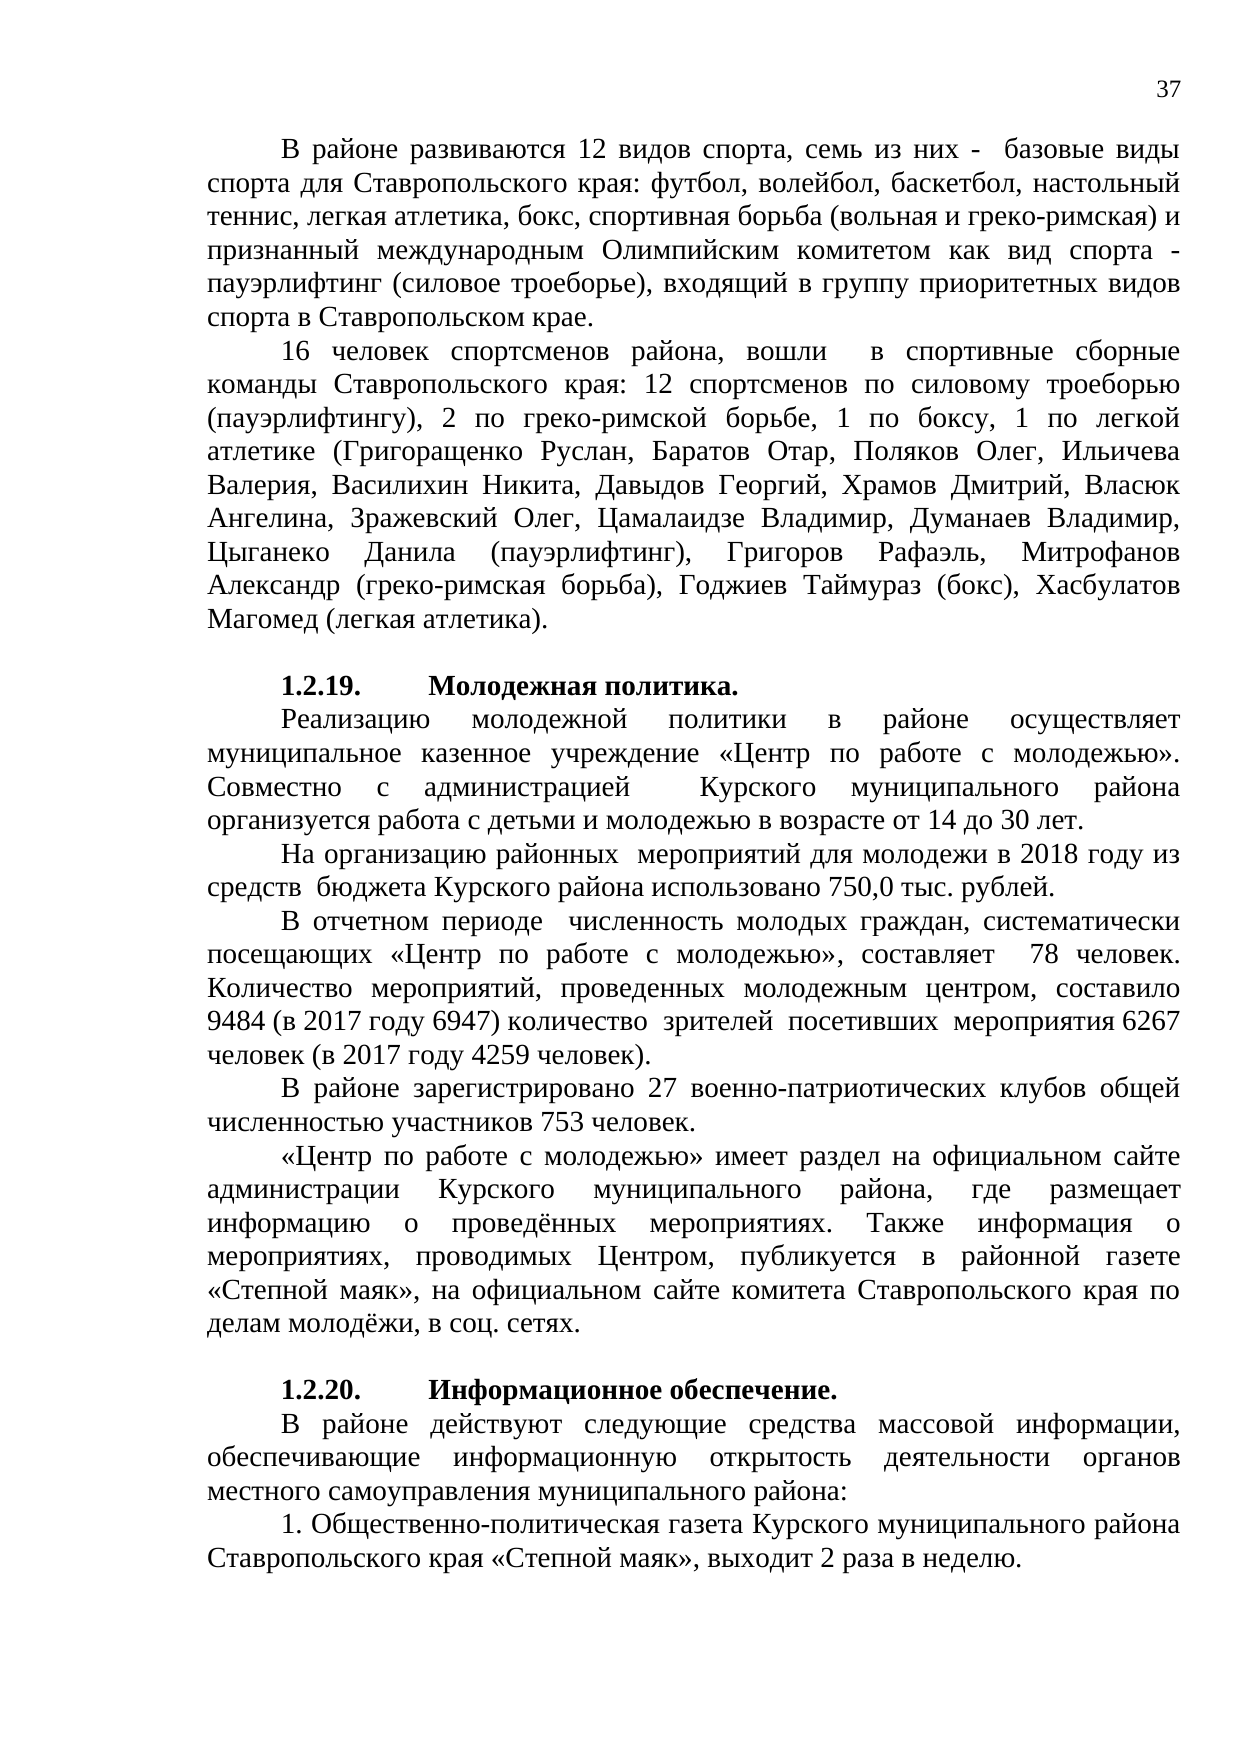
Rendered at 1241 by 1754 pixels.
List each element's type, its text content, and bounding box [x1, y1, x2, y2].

list Молодежная политика. [281, 668, 1181, 702]
text В отчетном периоде численность молодых граждан, систематически посещающих «Центр по работе с молодежью», составляет 78 человек. Количество мероприятий, проведенных молодежным центром, составило 9484 (в 2017 году 6947) количество зрителей посетивших мероприятия 6267 человек (в 2017 году 4259 человек). [207, 903, 1181, 1071]
text На организацию районных мероприятий для молодежи в 2018 году из средств бюджета Курского района использовано 750,0 тыс. рублей. [207, 836, 1181, 903]
text В районе действуют следующие средства массовой информации, обеспечивающие информационную открытость деятельности органов местного самоуправления муниципального района: [207, 1406, 1181, 1507]
text Реализацию молодежной политики в районе осуществляет муниципальное казенное учреждение «Центр по работе с молодежью». Совместно с администрацией Курского муниципального района организуется работа с детьми и молодежью в возрасте от 14 до 30 лет. [207, 702, 1181, 836]
text В районе развиваются 12 видов спорта, семь из них - базовые виды спорта для Ставропольского края: футбол, волейбол, баскетбол, настольный теннис, легкая атлетика, бокс, спортивная борьба (вольная и греко-римская) и признанный международным Олимпийским комитетом как вид спорта - пауэрлифтинг (силовое троеборье), входящий в группу приоритетных видов спорта в Ставропольском крае. [207, 131, 1181, 333]
text «Центр по работе с молодежью» имеет раздел на официальном сайте администрации Курского муниципального района, где размещает информацию о проведённых мероприятиях. Также информация о мероприятиях, проводимых Центром, публикуется в районной газете «Степной маяк», на официальном сайте комитета Ставропольского края по делам молодёжи, в соц. сетях. [207, 1138, 1181, 1339]
text 16 человек спортсменов района, вошли в спортивные сборные команды Ставропольского края: 12 спортсменов по силовому троеборью (пауэрлифтингу), 2 по греко-римской борьбе, 1 по боксу, 1 по легкой атлетике (Григоращенко Руслан, Баратов Отар, Поляков Олег, Ильичева Валерия, Василихин Никита, Давыдов Георгий, Храмов Дмитрий, Власюк Ангелина, Зражевский Олег, Цамалаидзе Владимир, Думанаев Владимир, Цыганеко Данила (пауэрлифтинг), Григоров Рафаэль, Митрофанов Александр (греко-римская борьба), Годжиев Таймураз (бокс), Хасбулатов Магомед (легкая атлетика). [207, 333, 1181, 634]
list Информационное обеспечение. [281, 1372, 1181, 1406]
text В районе зарегистрировано 27 военно-патриотических клубов общей численностью участников 753 человек. [207, 1071, 1181, 1138]
text 1. Общественно-политическая газета Курского муниципального района Ставропольского края «Степной маяк», выходит 2 раза в неделю. [207, 1507, 1181, 1574]
